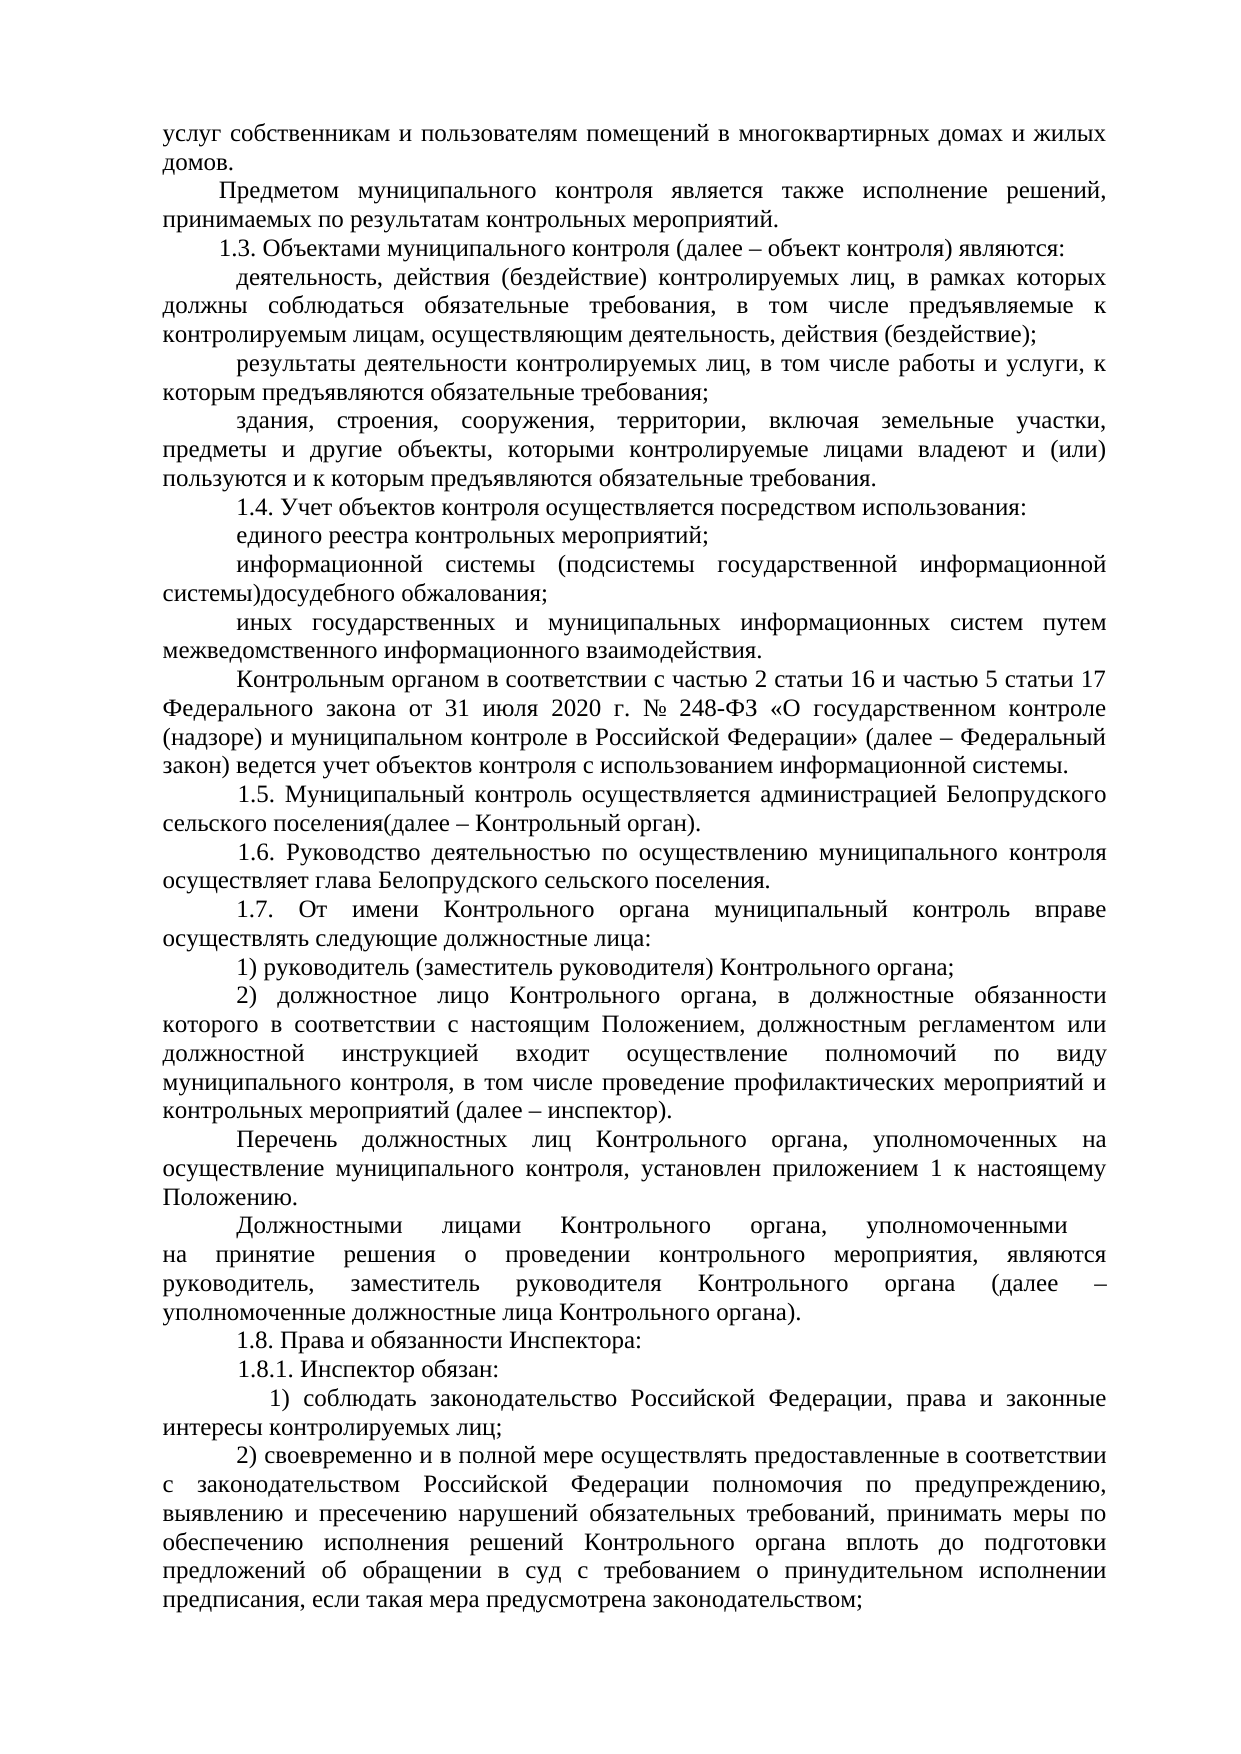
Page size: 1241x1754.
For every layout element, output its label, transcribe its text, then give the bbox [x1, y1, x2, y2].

list 1.8.1. Инспектор обязан: [237, 1354, 1107, 1383]
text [162, 118, 1107, 176]
list 1) соблюдать законодательство Российской Федерации, права и законные интересы контролируемых лиц; [162, 1383, 1107, 1441]
text Перечень должностных лиц Контрольного органа, уполномоченных на осуществление муниципального контроля, установлен приложением 1 к настоящему Положению. [162, 1124, 1107, 1211]
text 1) руководитель (заместитель руководителя) Контрольного органа; [162, 952, 1107, 981]
text иных государственных и муниципальных информационных систем путем межведомственного информационного взаимодействия. [162, 607, 1107, 664]
text 1.7. От имени Контрольного органа муниципальный контроль вправе осуществлять следующие должностные лица: [162, 894, 1107, 952]
text 1.8. Права и обязанности Инспектора: [162, 1326, 1107, 1354]
text 1.3. Объектами муниципального контроля (далее – объект контроля) являются: [162, 233, 1107, 262]
text деятельность, действия (бездействие) контролируемых лиц, в рамках которых должны соблюдаться обязательные требования, в том числе предъявляемые к контролируемым лицам, осуществляющим деятельность, действия (бездействие); [162, 262, 1107, 348]
text Предметом муниципального контроля является также исполнение решений, принимаемых по результатам контрольных мероприятий. [162, 176, 1107, 233]
text единого реестра контрольных мероприятий; [162, 521, 1107, 549]
text 2) своевременно и в полной мере осуществлять предоставленные в соответствии с законодательством Российской Федерации полномочия по предупреждению, выявлению и пресечению нарушений обязательных требований, принимать меры по обеспечению исполнения решений Контрольного органа вплоть до подготовки предложений об обращении в суд с требованием о принудительном исполнении предписания, если такая мера предусмотрена законодательством; [162, 1441, 1107, 1613]
text 1.6. Руководство деятельностью по осуществлению муниципального контроля осуществляет глава Белопрудского сельского поселения. [162, 837, 1107, 894]
list 1.4. Учет объектов контроля осуществляется посредством использования: [162, 492, 1107, 521]
text Контрольным органом в соответствии с частью 2 статьи 16 и частью 5 статьи 17 Федерального закона от 31 июля 2020 г. № 248-ФЗ «О государственном контроле (надзоре) и муниципальном контроле в Российской Федерации» (далее – Федеральный закон) ведется учет объектов контроля с использованием информационной системы. [162, 664, 1107, 779]
text 1.5. Муниципальный контроль осуществляется администрацией Белопрудского сельского поселения(далее – Контрольный орган). [162, 779, 1107, 837]
text здания, строения, сооружения, территории, включая земельные участки, предметы и другие объекты, которыми контролируемые лицами владеют и (или) пользуются и к которым предъявляются обязательные требования. [162, 406, 1107, 492]
text 2) должностное лицо Контрольного органа, в должностные обязанности которого в соответствии с настоящим Положением, должностным регламентом или должностной инструкцией входит осуществление полномочий по виду муниципального контроля, в том числе проведение профилактических мероприятий и контрольных мероприятий (далее – инспектор). [162, 981, 1107, 1124]
text результаты деятельности контролируемых лиц, в том числе работы и услуги, к которым предъявляются обязательные требования; [162, 348, 1107, 406]
text информационной системы (подсистемы государственной информационной системы)досудебного обжалования; [162, 549, 1107, 607]
text Должностными лицами Контрольного органа, уполномоченными на принятие решения о проведении контрольного мероприятия, являются руководитель, заместитель руководителя Контрольного органа (далее – уполномоченные должностные лица Контрольного органа). [162, 1211, 1107, 1326]
